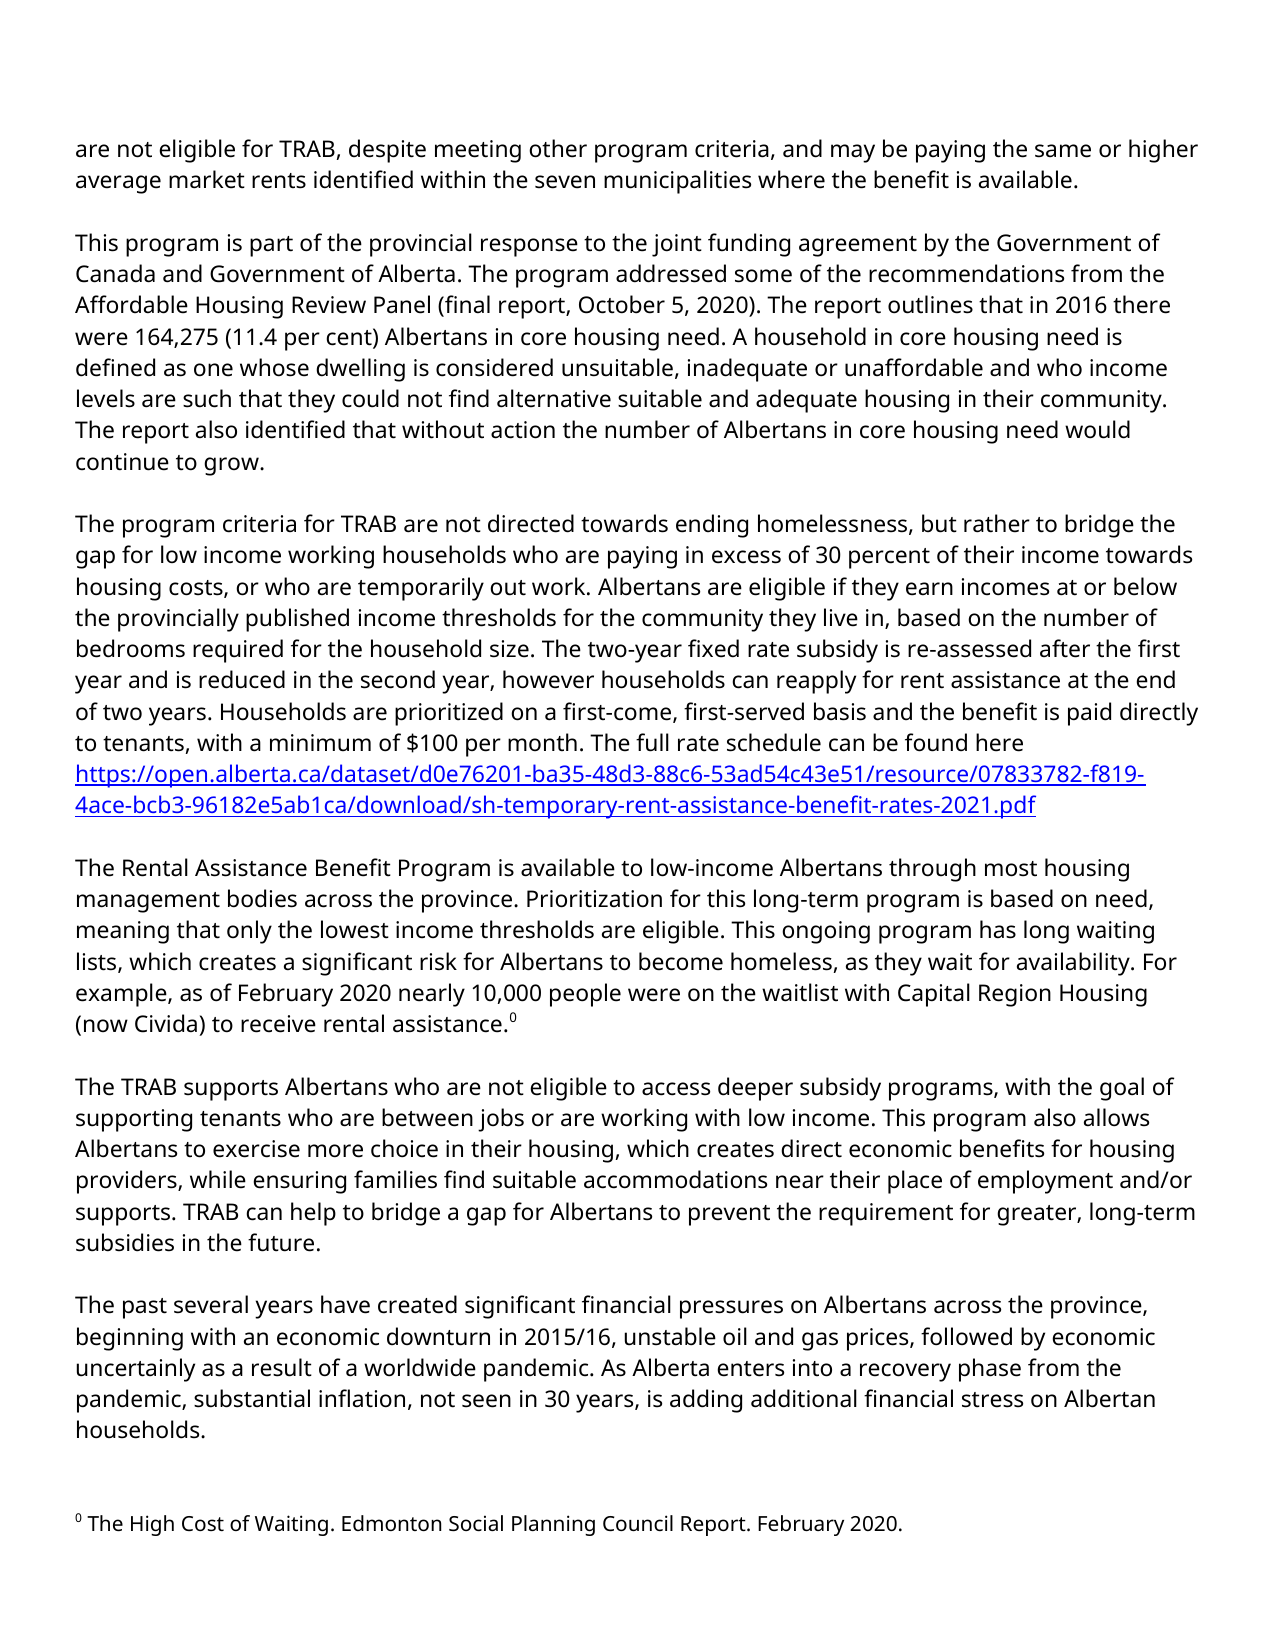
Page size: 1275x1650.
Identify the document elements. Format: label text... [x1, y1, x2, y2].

text The program criteria for TRAB are not directed towards ending homelessness, but rather to bridge the gap for low income working households who are paying in excess of 30 percent of their income towards housing costs, or who are temporarily out work. Albertans are eligible if they earn incomes at or below the provincially published income thresholds for the community they live in, based on the number of bedrooms required for the household size. The two-year fixed rate subsidy is re-assessed after the first year and is reduced in the second year, however households can reapply for rent assistance at the end of two years. Households are prioritized on a first-come, first-served basis and the benefit is paid directly to tenants, with a minimum of $100 per month. The full rate schedule can be found here https://open.alberta.ca/dataset/d0e76201-ba35-48d3-88c6-53ad54c43e51/resource/07833782-f819-4ace-bcb3-96182e5ab1ca/download/sh-temporary-rent-assistance-benefit-rates-2021.pdf [75, 508, 1200, 820]
text The Rental Assistance Benefit Program is available to low-income Albertans through most housing management bodies across the province. Prioritization for this long-term program is based on need, meaning that only the lowest income thresholds are eligible. This ongoing program has long waiting lists, which creates a significant risk for Albertans to become homeless, as they wait for availability. For example, as of February 2020 nearly 10,000 people were on the waitlist with Capital Region Housing (now Civida) to receive rental assistance. [75, 852, 1200, 1039]
text The TRAB supports Albertans who are not eligible to access deeper subsidy programs, with the goal of supporting tenants who are between jobs or are working with low income. This program also allows Albertans to exercise more choice in their housing, which creates direct economic benefits for housing providers, while ensuring families find suitable accommodations near their place of employment and/or supports. TRAB can help to bridge a gap for Albertans to prevent the requirement for greater, long-term subsidies in the future. [75, 1070, 1200, 1258]
text This program is part of the provincial response to the joint funding agreement by the Government of Canada and Government of Alberta. The program addressed some of the recommendations from the Affordable Housing Review Panel (final report, October 5, 2020). The report outlines that in 2016 there were 164,275 (11.4 per cent) Albertans in core housing need. A household in core housing need is defined as one whose dwelling is considered unsuitable, inadequate or unaffordable and who income levels are such that they could not find alternative suitable and adequate housing in their community. The report also identified that without action the number of Albertans in core housing need would continue to grow. [75, 227, 1200, 477]
text The past several years have created significant financial pressures on Albertans across the province, beginning with an economic downturn in 2015/16, unstable oil and gas prices, followed by economic uncertainly as a result of a worldwide pandemic. As Alberta enters into a recovery phase from the pandemic, substantial inflation, not seen in 30 years, is adding additional financial stress on Albertan households. [75, 1289, 1200, 1445]
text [75, 133, 1200, 195]
